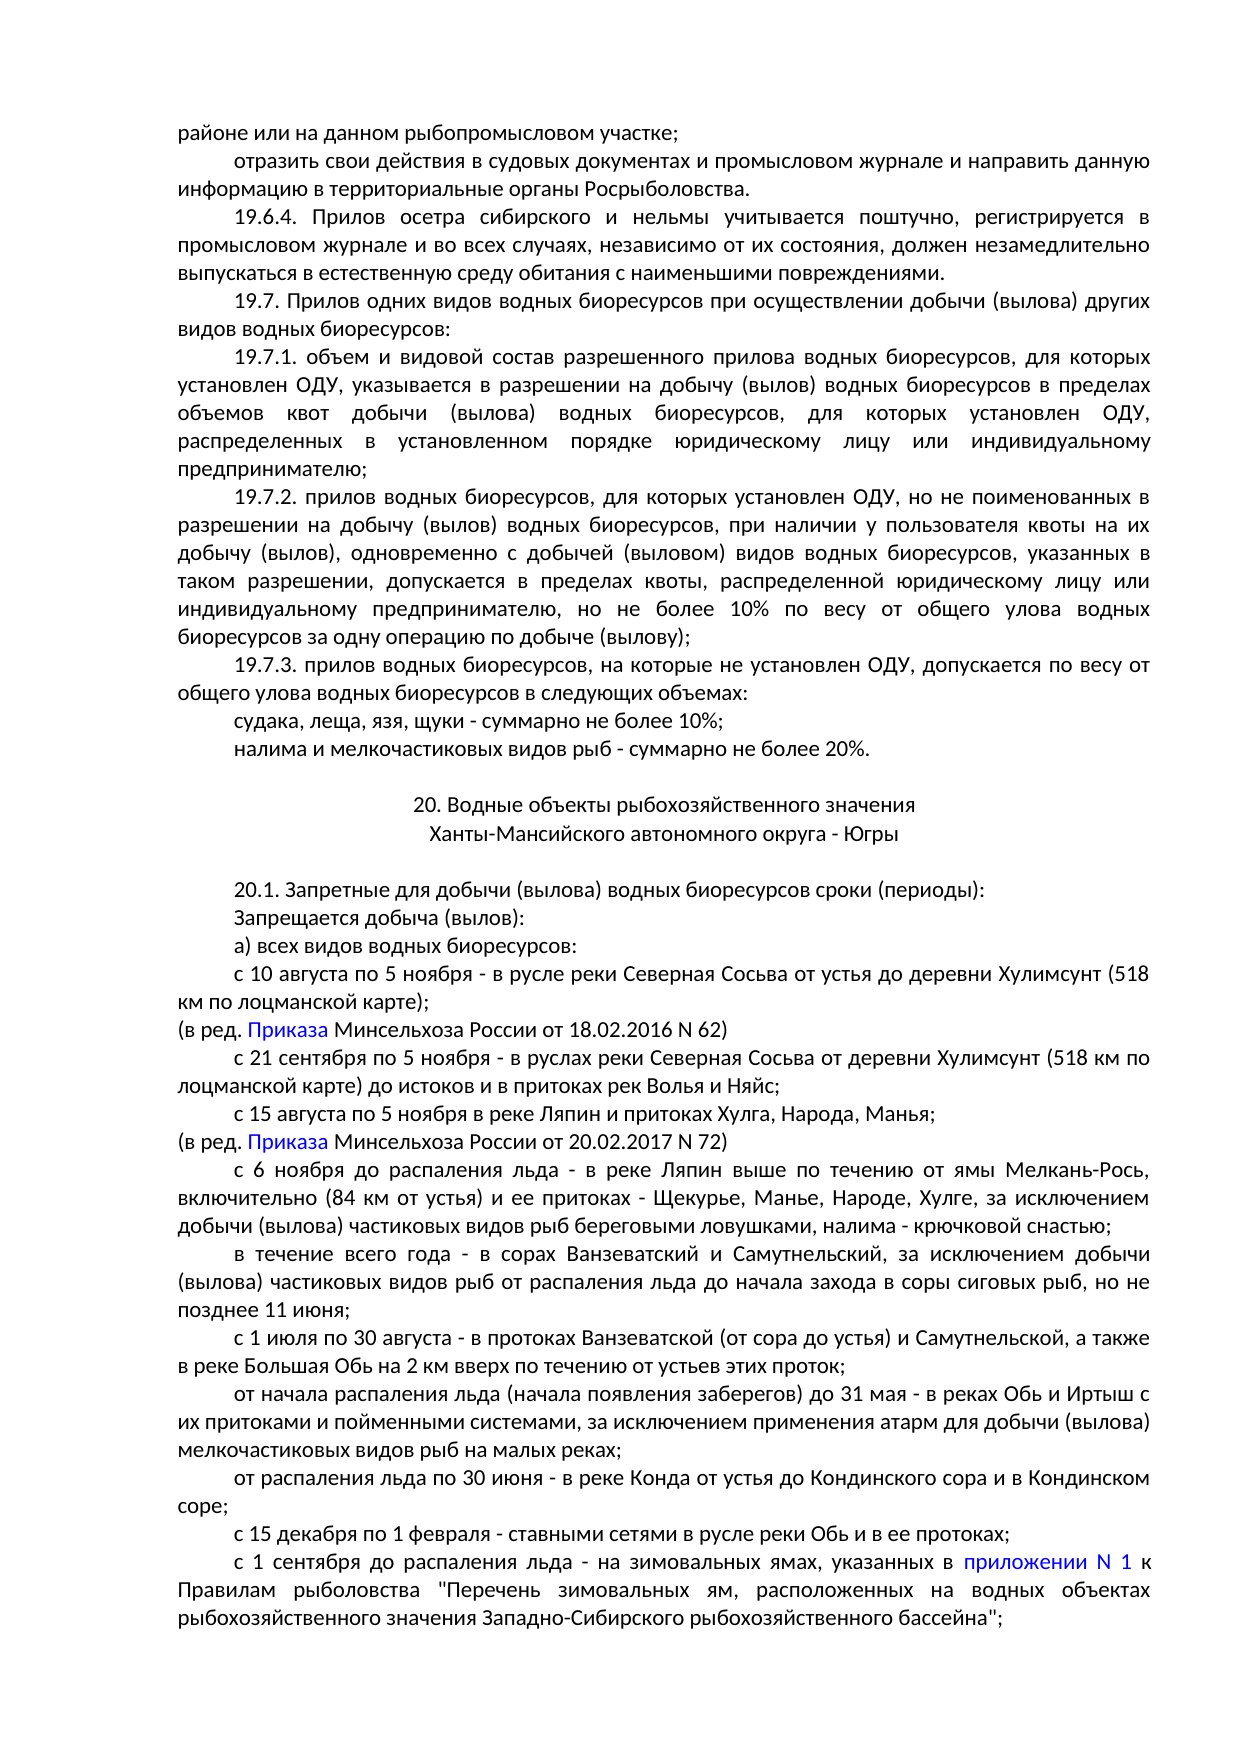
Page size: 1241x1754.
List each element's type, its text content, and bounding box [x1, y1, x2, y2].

text с 6 ноября до распаления льда - в реке Ляпин выше по течению от ямы Мелкань-Рось, включительно (84 км от устья) и ее притоках - Щекурье, Манье, Народе, Хулге, за исключением добычи (вылова) частиковых видов рыб береговыми ловушками, налима - крючковой снастью; [177, 1155, 1152, 1239]
text (в ред. Приказа Минсельхоза России от 18.02.2016 N 62) [177, 1015, 1152, 1043]
text 20.1. Запретные для добычи (вылова) водных биоресурсов сроки (периоды): [177, 875, 1152, 903]
text 19.7.1. объем и видовой состав разрешенного прилова водных биоресурсов, для которых установлен ОДУ, указывается в разрешении на добычу (вылов) водных биоресурсов в пределах объемов квот добычи (вылова) водных биоресурсов, для которых установлен ОДУ, распределенных в установленном порядке юридическому лицу или индивидуальному предпринимателю; [177, 342, 1152, 482]
text 19.7.3. прилов водных биоресурсов, на которые не установлен ОДУ, допускается по весу от общего улова водных биоресурсов в следующих объемах: [177, 651, 1152, 707]
text Запрещается добыча (вылов): [177, 903, 1152, 931]
text с 15 декабря по 1 февраля - ставными сетями в русле реки Обь и в ее протоках; [177, 1519, 1152, 1547]
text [177, 118, 1152, 146]
text с 1 сентября до распаления льда - на зимовальных ямах, указанных в приложении N 1 к Правилам рыболовства "Перечень зимовальных ям, расположенных на водных объектах рыбохозяйственного значения Западно-Сибирского рыбохозяйственного бассейна"; [177, 1547, 1152, 1631]
text Ханты-Мансийского автономного округа - Югры [177, 819, 1152, 847]
text отразить свои действия в судовых документах и промысловом журнале и направить данную информацию в территориальные органы Росрыболовства. [177, 146, 1152, 202]
text а) всех видов водных биоресурсов: [177, 931, 1152, 959]
text 19.7. Прилов одних видов водных биоресурсов при осуществлении добычи (вылова) других видов водных биоресурсов: [177, 286, 1152, 342]
text в течение всего года - в сорах Ванзеватский и Самутнельский, за исключением добычи (вылова) частиковых видов рыб от распаления льда до начала захода в соры сиговых рыб, но не позднее 11 июня; [177, 1239, 1152, 1323]
text от распаления льда по 30 июня - в реке Конда от устья до Кондинского сора и в Кондинском соре; [177, 1463, 1152, 1519]
text от начала распаления льда (начала появления заберегов) до 31 мая - в реках Обь и Иртыш с их притоками и пойменными системами, за исключением применения атарм для добычи (вылова) мелкочастиковых видов рыб на малых реках; [177, 1379, 1152, 1463]
text с 21 сентября по 5 ноября - в руслах реки Северная Сосьва от деревни Хулимсунт (518 км по лоцманской карте) до истоков и в притоках рек Волья и Няйс; [177, 1043, 1152, 1099]
text с 1 июля по 30 августа - в протоках Ванзеватской (от сора до устья) и Самутнельской, а также в реке Большая Обь на 2 км вверх по течению от устьев этих проток; [177, 1323, 1152, 1379]
text судака, леща, язя, щуки - суммарно не более 10%; [177, 707, 1152, 734]
text с 15 августа по 5 ноября в реке Ляпин и притоках Хулга, Народа, Манья; [177, 1099, 1152, 1127]
text с 10 августа по 5 ноября - в русле реки Северная Сосьва от устья до деревни Хулимсунт (518 км по лоцманской карте); [177, 959, 1152, 1015]
text налима и мелкочастиковых видов рыб - суммарно не более 20%. [177, 734, 1152, 763]
text 19.7.2. прилов водных биоресурсов, для которых установлен ОДУ, но не поименованных в разрешении на добычу (вылов) водных биоресурсов, при наличии у пользователя квоты на их добычу (вылов), одновременно с добычей (выловом) видов водных биоресурсов, указанных в таком разрешении, допускается в пределах квоты, распределенной юридическому лицу или индивидуальному предпринимателю, но не более 10% по весу от общего улова водных биоресурсов за одну операцию по добыче (вылову); [177, 482, 1152, 651]
text 19.6.4. Прилов осетра сибирского и нельмы учитывается поштучно, регистрируется в промысловом журнале и во всех случаях, независимо от их состояния, должен незамедлительно выпускаться в естественную среду обитания с наименьшими повреждениями. [177, 202, 1152, 286]
text (в ред. Приказа Минсельхоза России от 20.02.2017 N 72) [177, 1127, 1152, 1155]
text 20. Водные объекты рыбохозяйственного значения [177, 791, 1152, 819]
